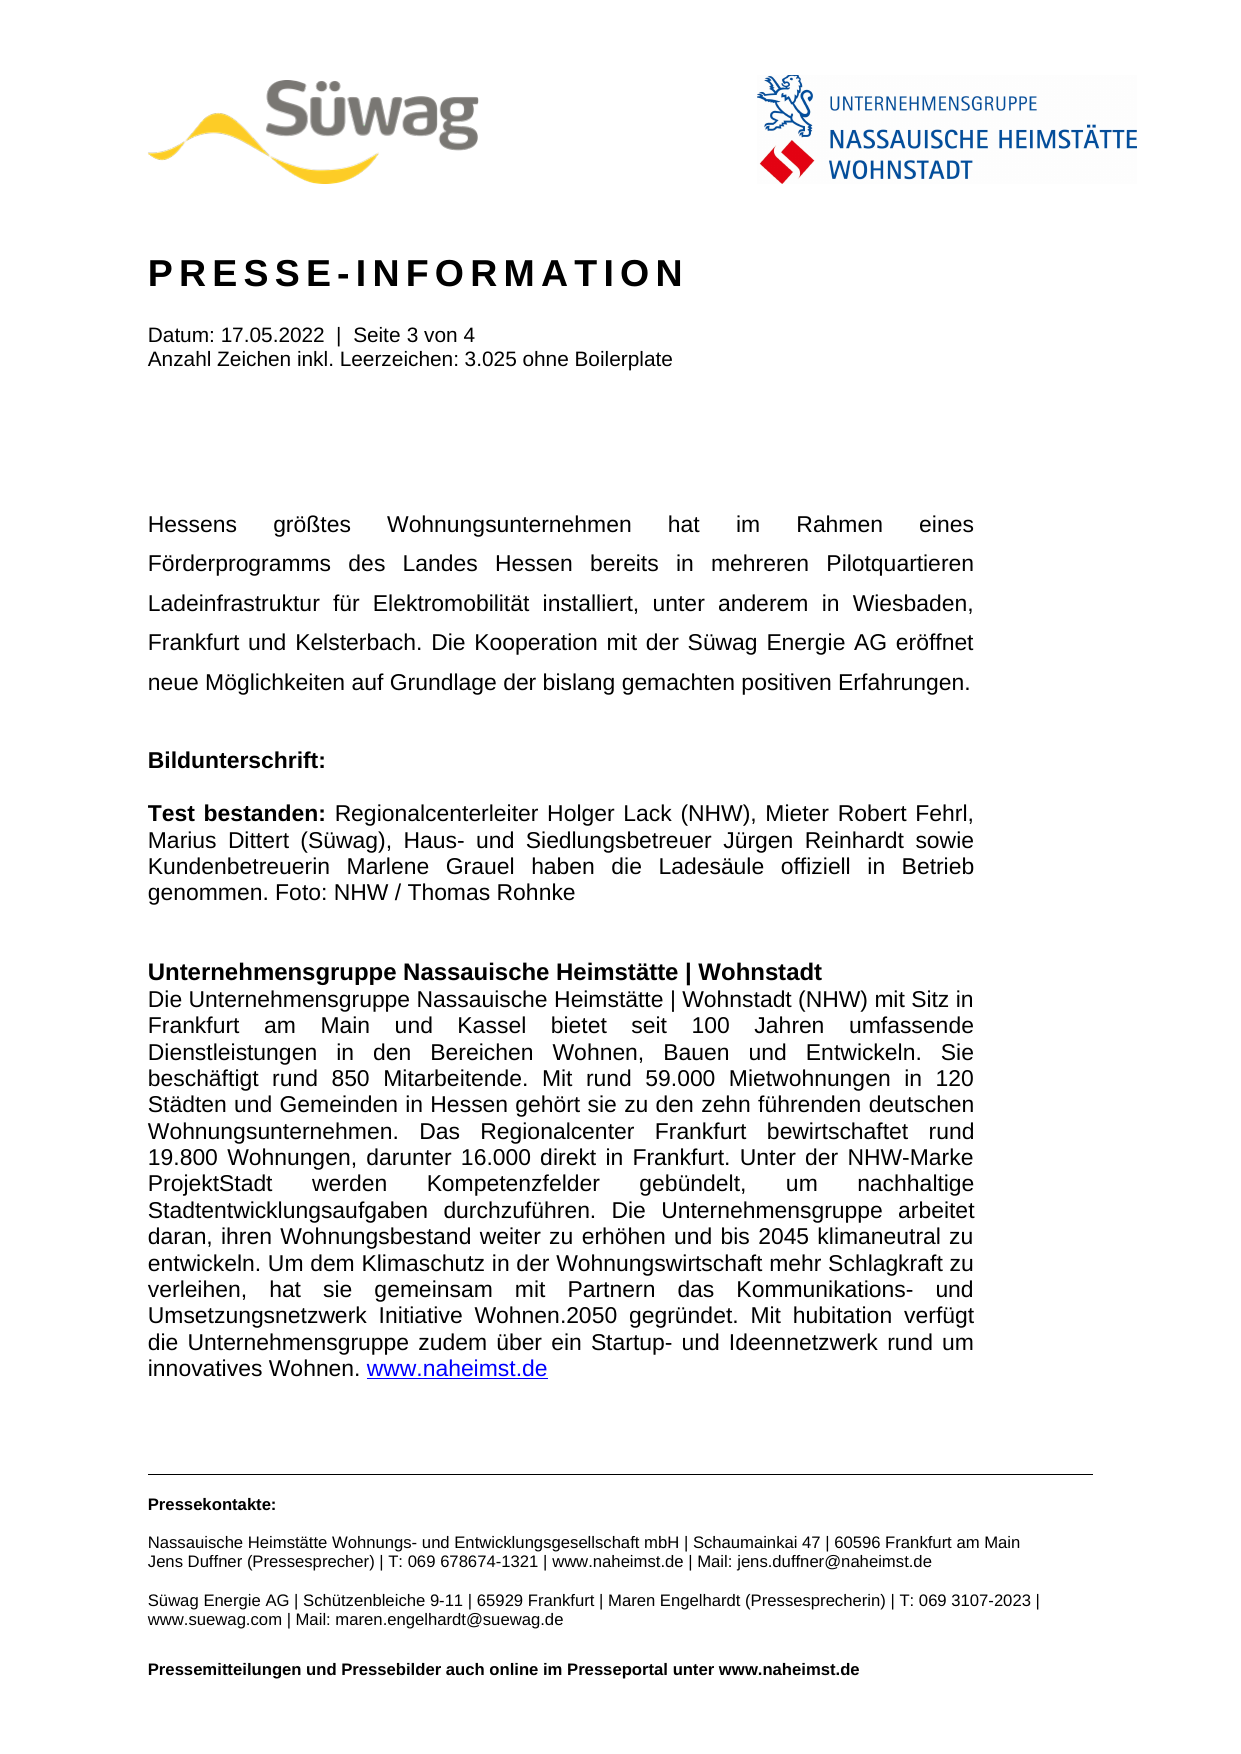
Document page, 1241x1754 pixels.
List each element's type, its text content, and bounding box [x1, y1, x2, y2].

picture [757, 75, 1137, 184]
text Unternehmensgruppe Nassauische Heimstätte | Wohnstadt [148, 958, 1093, 986]
text Die Unternehmensgruppe Nassauische Heimstätte | Wohnstadt (NHW) mit Sitz in Frankfurt am Main und Kassel bietet seit 100 Jahren umfassende Dienstleistungen in den Bereichen Wohnen, Bauen und Entwickeln. Sie beschäftigt rund 850 Mitarbeitende. Mit rund 59.000 Mietwohnungen in 120 Städten und Gemeinden in Hessen gehört sie zu den zehn führenden deutschen Wohnungsunternehmen. Das Regionalcenter Frankfurt bewirtschaftet rund 19.800 Wohnungen, darunter 16.000 direkt in Frankfurt. Unter der NHW-Marke ProjektStadt werden Kompetenzfelder gebündelt, um nachhaltige Stadtentwicklungsaufgaben durchzuführen. Die Unternehmensgruppe arbeitet daran, ihren Wohnungsbestand weiter zu erhöhen und bis 2045 klimaneutral zu entwickeln. Um dem Klimaschutz in der Wohnungswirtschaft mehr Schlagkraft zu verleihen, hat sie gemeinsam mit Partnern das Kommunikations- und Umsetzungsnetzwerk Initiative Wohnen.2050 gegründet. Mit hubitation verfügt die Unternehmensgruppe zudem über ein Startup- und Ideennetzwerk rund um innovatives Wohnen. www.naheimst.de [148, 986, 974, 1381]
picture [147, 80, 479, 184]
text Test bestanden: Regionalcenterleiter Holger Lack (NHW), Mieter Robert Fehrl, Marius Dittert (Süwag), Haus- und Siedlungsbetreuer Jürgen Reinhardt sowie Kundenbetreuerin Marlene Grauel haben die Ladesäule offiziell in Betrieb genommen. Foto: NHW / Thomas Rohnke [148, 800, 974, 906]
text Bildunterschrift: [148, 747, 974, 774]
text Hessens größtes Wohnungsunternehmen hat im Rahmen eines Förderprogramms des Landes Hessen bereits in mehreren Pilotquartieren Ladeinfrastruktur für Elektromobilität installiert, unter anderem in Wiesbaden, Frankfurt und Kelsterbach. Die Kooperation mit der Süwag Energie AG eröffnet neue Möglichkeiten auf Grundlage der bislang gemachten positiven Erfahrungen. [148, 511, 974, 695]
